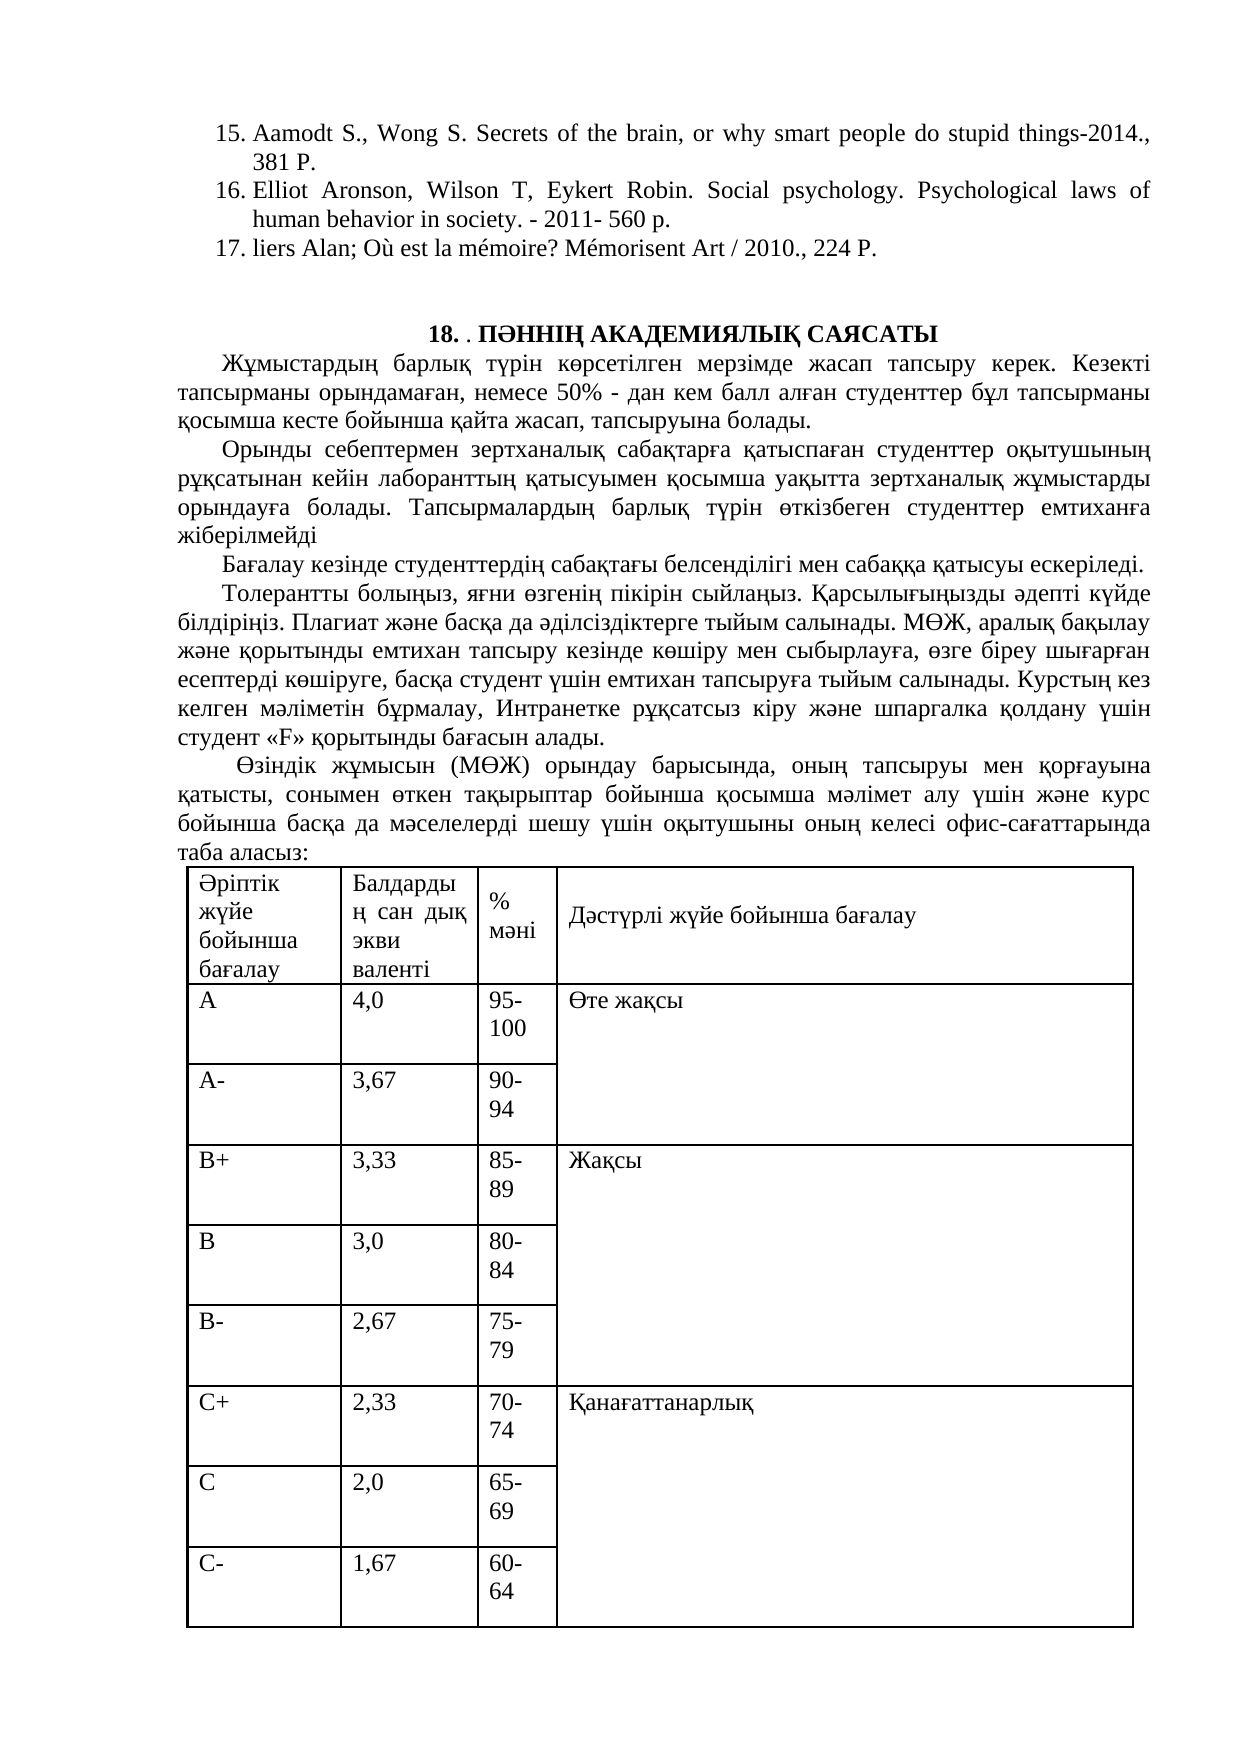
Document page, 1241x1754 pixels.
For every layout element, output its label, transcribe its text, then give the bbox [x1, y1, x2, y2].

table_cell 2,67 [342, 1306, 477, 1385]
list Elliot Aronson, Wilson T, Eykert Robin. Social psychology. Psychological laws of human behavior in society. - 2011- 560 p. [215, 176, 1152, 233]
table_cell В [189, 1226, 340, 1304]
table_cell В- [189, 1306, 340, 1385]
table_cell С- [189, 1548, 340, 1626]
table_cell 70-74 [479, 1387, 556, 1465]
table_cell А [189, 985, 340, 1063]
table_header Дәстүрлі жүйе бойынша бағалау [558, 868, 1132, 983]
table_cell 3,67 [342, 1065, 477, 1143]
text Өзіндік жұмысын (МӨЖ) орындау барысында, оның тапсыруы мен қорғауына қатысты, сонымен өткен тақырыптар бойынша қосымша мәлімет алу үшін және курс бойынша басқа да мәселелерді шешу үшін оқытушыны оның келесі офис-сағаттарында таба аласыз: [177, 751, 1152, 866]
table_cell 90-94 [479, 1065, 556, 1143]
table_cell Өте жақсы [558, 985, 1132, 1143]
list . ПӘННІҢ АКАДЕМИЯЛЫҚ САЯСАТЫ [215, 319, 1152, 348]
table_cell В+ [189, 1146, 340, 1224]
table_header Балдардың сан дық экви валенті [342, 868, 477, 983]
text Бағалау кезінде студенттердің сабақтағы белсенділігі мен сабаққа қатысуы ескеріледі. [177, 549, 1152, 578]
table_cell 75-79 [479, 1306, 556, 1385]
table_cell 65-69 [479, 1467, 556, 1546]
text Толерантты болыңыз, яғни өзгенің пікірін сыйлаңыз. Қарсылығыңызды әдепті күйде білдіріңіз. Плагиат және басқа да әділсіздіктерге тыйым салынады. МӨЖ, аралық бақылау және қорытынды емтихан тапсыру кезінде көшіру мен сыбырлауға, өзге біреу шығарған есептерді көшіруге, басқа студент үшін емтихан тапсыруға тыйым салынады. Курстың кез келген мәліметін бұрмалау, Интранетке рұқсатсыз кіру және шпаргалка қолдану үшін студент «F» қорытынды бағасын алады. [177, 578, 1152, 751]
table_cell 95-100 [479, 985, 556, 1063]
table_cell С [189, 1467, 340, 1546]
table_cell 85-89 [479, 1146, 556, 1224]
table_header % мәні [479, 868, 556, 983]
list Aamodt S., Wong S. Secrets of the brain, or why smart people do stupid things-2014., 381 Р. [215, 118, 1152, 176]
table_cell Жақсы [558, 1146, 1132, 1385]
table_cell 4,0 [342, 985, 477, 1063]
text Жұмыстардың барлық түрін көрсетілген мерзімде жасап тапсыру керек. Кезекті тапсырманы орындамаған, немесе 50% - дан кем балл алған студенттер бұл тапсырманы қосымша кесте бойынша қайта жасап, тапсыруына болады. [177, 348, 1152, 434]
table_cell 1,67 [342, 1548, 477, 1626]
text Орынды себептермен зертханалық сабақтарға қатыспаған студенттер оқытушының рұқсатынан кейін лаборанттың қатысуымен қосымша уақытта зертханалық жұмыстарды орындауға болады. Тапсырмалардың барлық түрін өткізбеген студенттер емтиханға жіберілмейді [177, 434, 1152, 549]
table_cell 2,0 [342, 1467, 477, 1546]
list liers Alan; Où est la mémoire? Mémorisent Art / 2010., 224 Р. [215, 233, 1152, 262]
table_cell Қанағаттанарлық [558, 1387, 1132, 1626]
table_cell 60-64 [479, 1548, 556, 1626]
table_cell А- [189, 1065, 340, 1143]
table_cell 80-84 [479, 1226, 556, 1304]
table_header Әріптік жүйе бойынша бағалау [189, 868, 340, 983]
table_cell 3,0 [342, 1226, 477, 1304]
table_cell 3,33 [342, 1146, 477, 1224]
table_cell С+ [189, 1387, 340, 1465]
table_cell 2,33 [342, 1387, 477, 1465]
